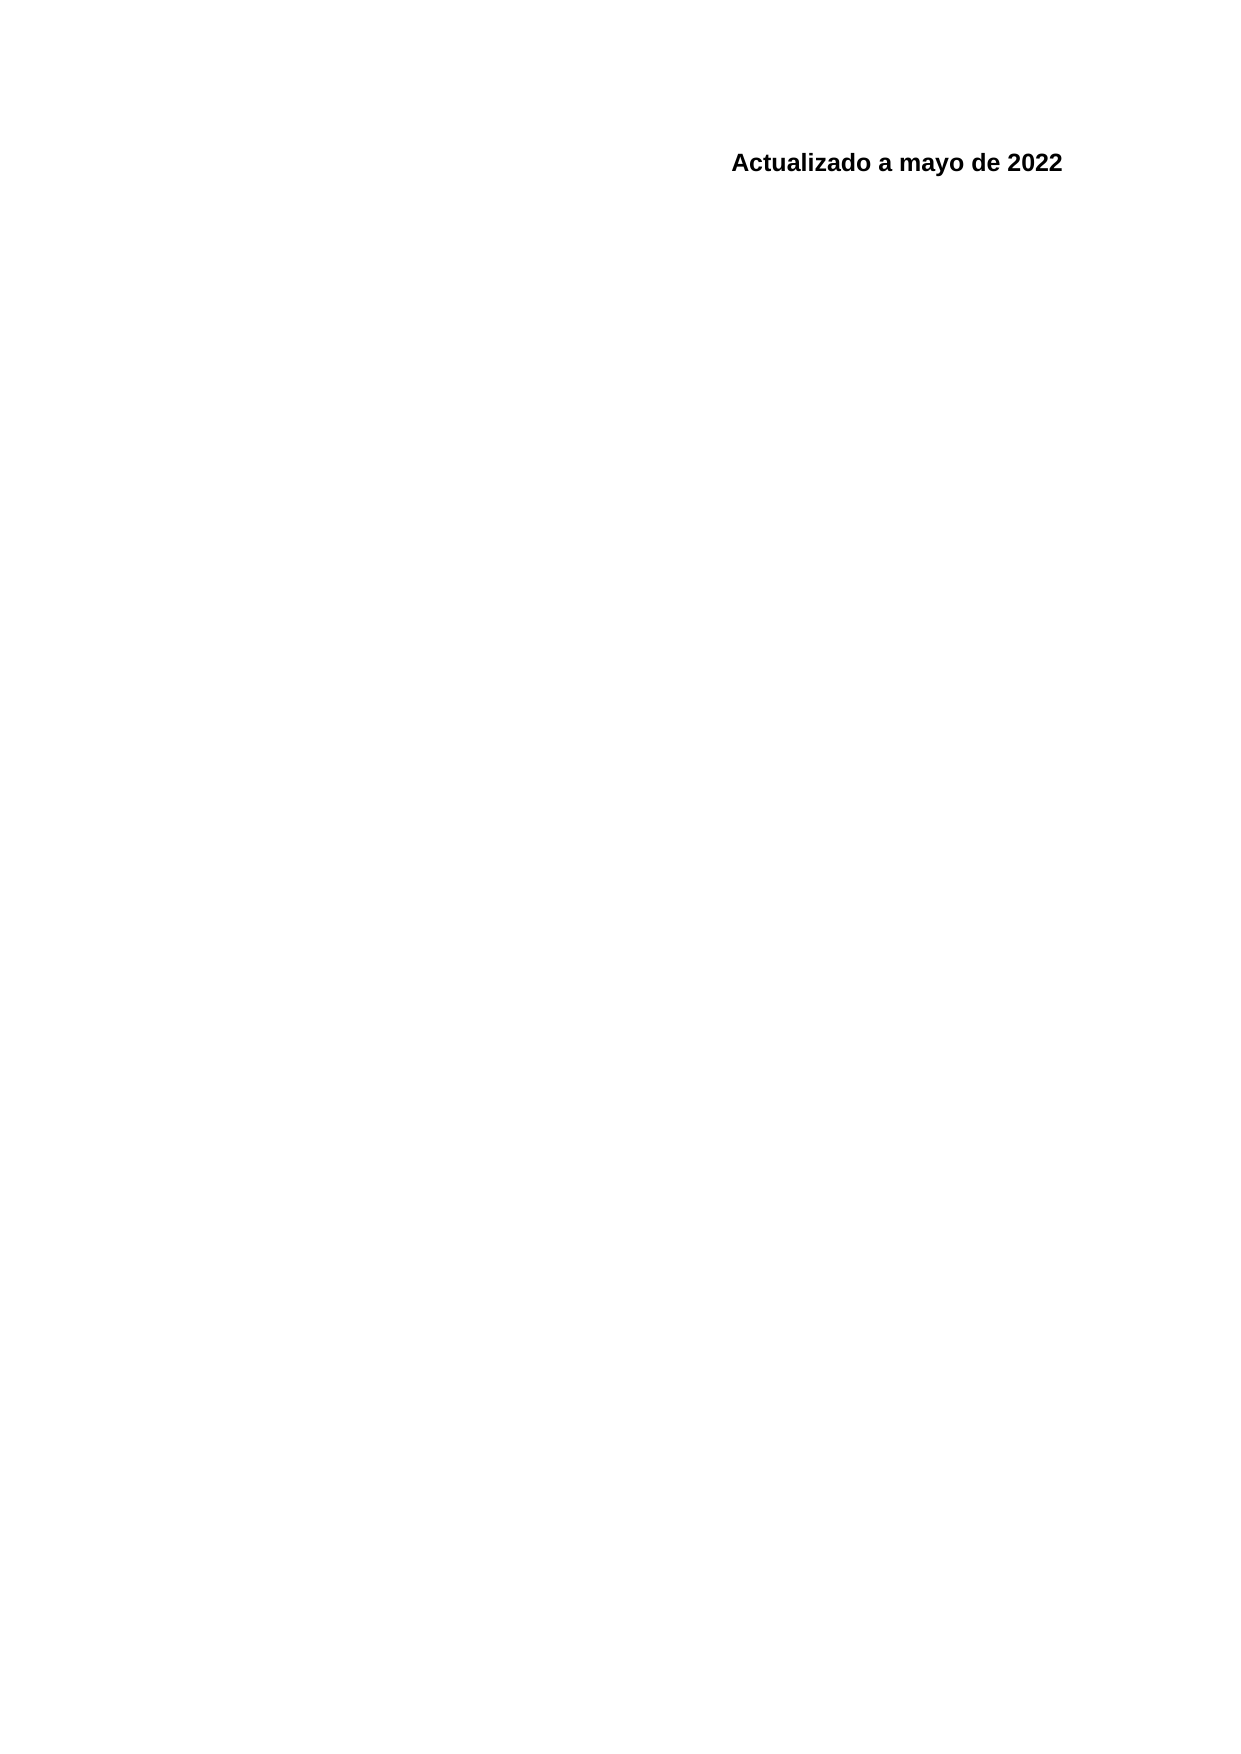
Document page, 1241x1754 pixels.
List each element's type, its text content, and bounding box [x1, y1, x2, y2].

text Actualizado a mayo de 2022 [177, 148, 1063, 176]
